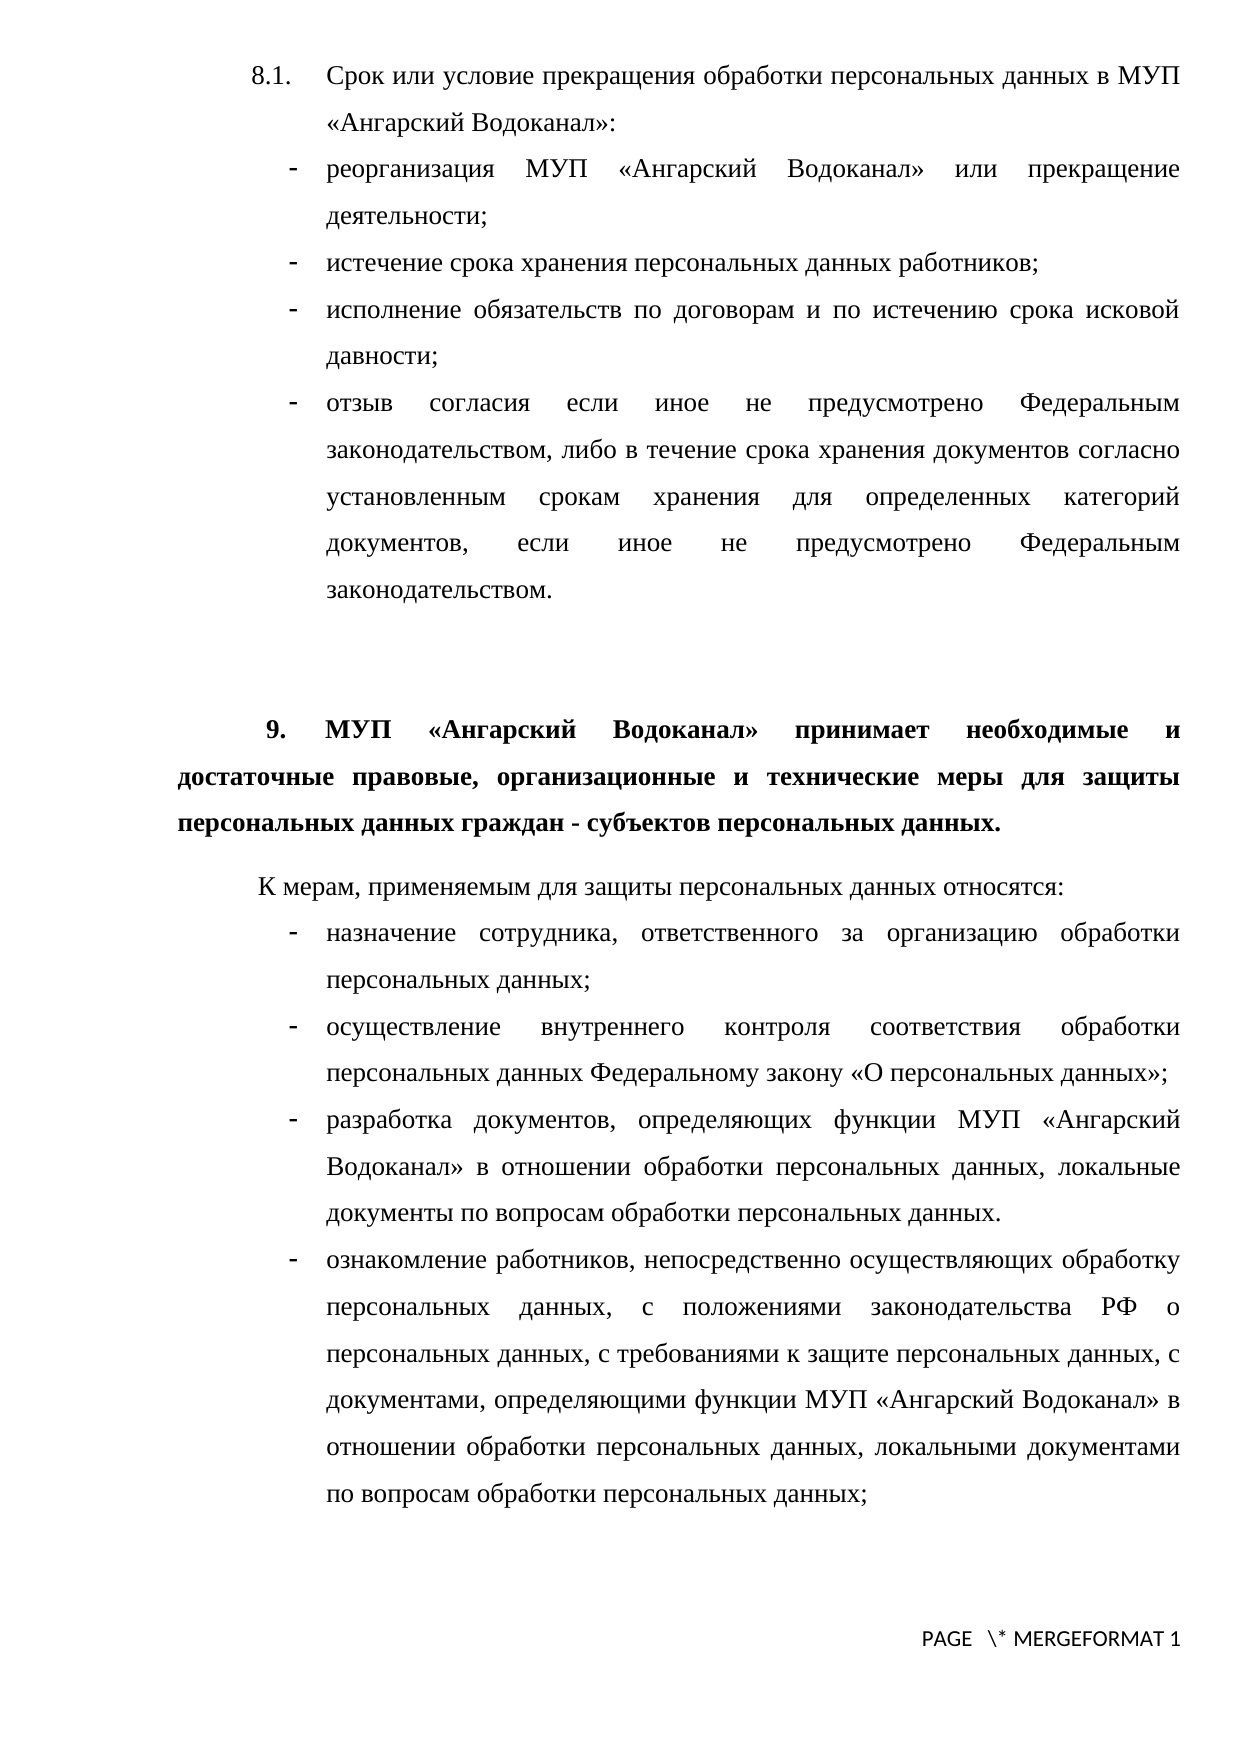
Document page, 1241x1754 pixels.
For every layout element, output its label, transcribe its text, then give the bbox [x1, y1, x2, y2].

list реорганизация МУП «Ангарский Водоканал» или прекращение деятельности; [288, 152, 1181, 230]
list Срок или условие прекращения обработки персональных данных в МУП «Ангарский Водоканал»: [251, 59, 1181, 137]
list истечение срока хранения персональных данных работников; [288, 246, 1181, 277]
list МУП «Ангарский Водоканал» принимает необходимые и достаточные правовые, организационные и технические меры для защиты персональных данных граждан - субъектов персональных данных. [177, 713, 1181, 837]
list ознакомление работников, непосредственно осуществляющих обработку персональных данных, с положениями законодательства РФ о персональных данных, с требованиями к защите персональных данных, с документами, определяющими функции МУП «Ангарский Водоканал» в отношении обработки персональных данных, локальными документами по вопросам обработки персональных данных; [288, 1243, 1181, 1508]
list исполнение обязательств по договорам и по истечению срока исковой давности; [288, 293, 1181, 371]
list разработка документов, определяющих функции МУП «Ангарский Водоканал» в отношении обработки персональных данных, локальные документы по вопросам обработки персональных данных. [288, 1103, 1181, 1228]
list назначение сотрудника, ответственного за организацию обработки персональных данных; [288, 916, 1181, 994]
list осуществление внутреннего контроля соответствия обработки персональных данных Федеральному закону «О персональных данных»; [288, 1010, 1181, 1088]
list отзыв согласия если иное не предусмотрено Федеральным законодательством, либо в течение срока хранения документов согласно установленным срокам хранения для определенных категорий документов, если иное не предусмотрено Федеральным законодательством. [288, 386, 1181, 604]
text К мерам, применяемым для защиты персональных данных относятся: [177, 869, 1181, 901]
